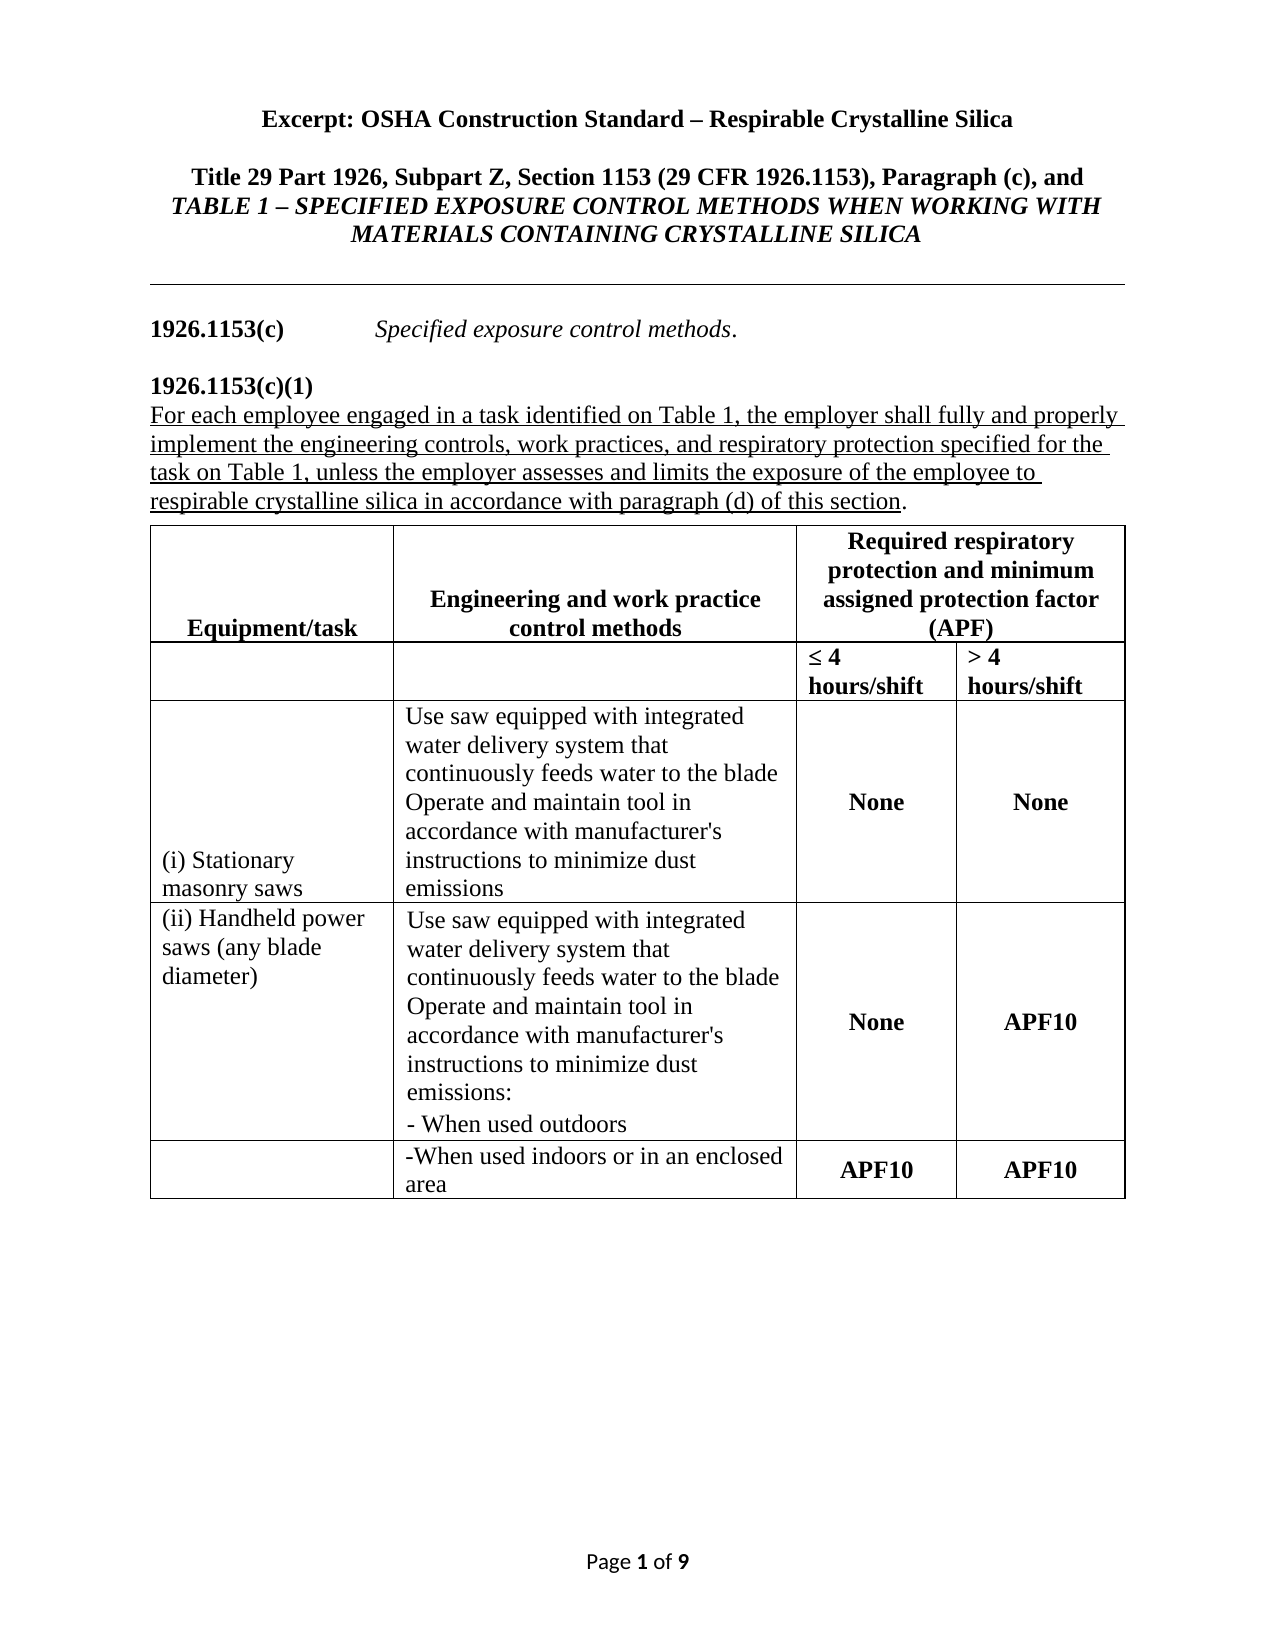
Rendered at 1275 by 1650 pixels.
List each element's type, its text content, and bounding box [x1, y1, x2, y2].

table_cell [394, 643, 796, 700]
table_cell [151, 1141, 393, 1198]
table_cell None [957, 701, 1124, 902]
table_cell (ii) Handheld power saws (any blade diameter) [151, 903, 393, 1140]
table_cell [151, 643, 393, 700]
table_cell -When used indoors or in an enclosed area [394, 1141, 796, 1198]
table_header Engineering and work practice control methods [394, 526, 796, 641]
text For each employee engaged in a task identified on Table 1, the employer shall fully and properly implement the engineering controls, work practices, and respiratory protection specified for the task on Table 1, unless the employer assesses and limits the exposure of the employee to respirable crystalline silica in accordance with paragraph (d) of this section. [150, 400, 1125, 425]
table_header Required respiratory protection and minimum assigned protection factor (APF) [797, 526, 1124, 641]
table_cell [394, 903, 796, 1140]
table_cell APF10 [957, 903, 1124, 1140]
text For each employee engaged in a task identified on Table 1, the employer shall fully and properly implement the engineering controls, work practices, and respiratory protection specified for the task on Table 1, unless the employer assesses and limits the exposure of the employee to respirable crystalline silica in accordance with paragraph (d) of this section. [150, 426, 1125, 515]
text 1926.1153(c)(1) [150, 371, 1125, 400]
table_cell Use saw equipped with integrated water delivery system that continuously feeds water to the blade Operate and maintain tool in accordance with manufacturer's instructions to minimize dust emissions [394, 701, 796, 902]
table_cell > 4 hours/shift [957, 643, 1124, 700]
text 1926.1153(c) Specified exposure control methods. [150, 314, 1125, 342]
table_cell None [797, 903, 956, 1140]
table_cell None [797, 701, 956, 902]
table_cell APF10 [797, 1141, 956, 1198]
table_cell (i) Stationary masonry saws [151, 701, 393, 902]
table_cell ≤ 4 hours/shift [797, 643, 956, 700]
table_header Equipment/task [151, 526, 393, 641]
table_cell APF10 [957, 1141, 1124, 1198]
